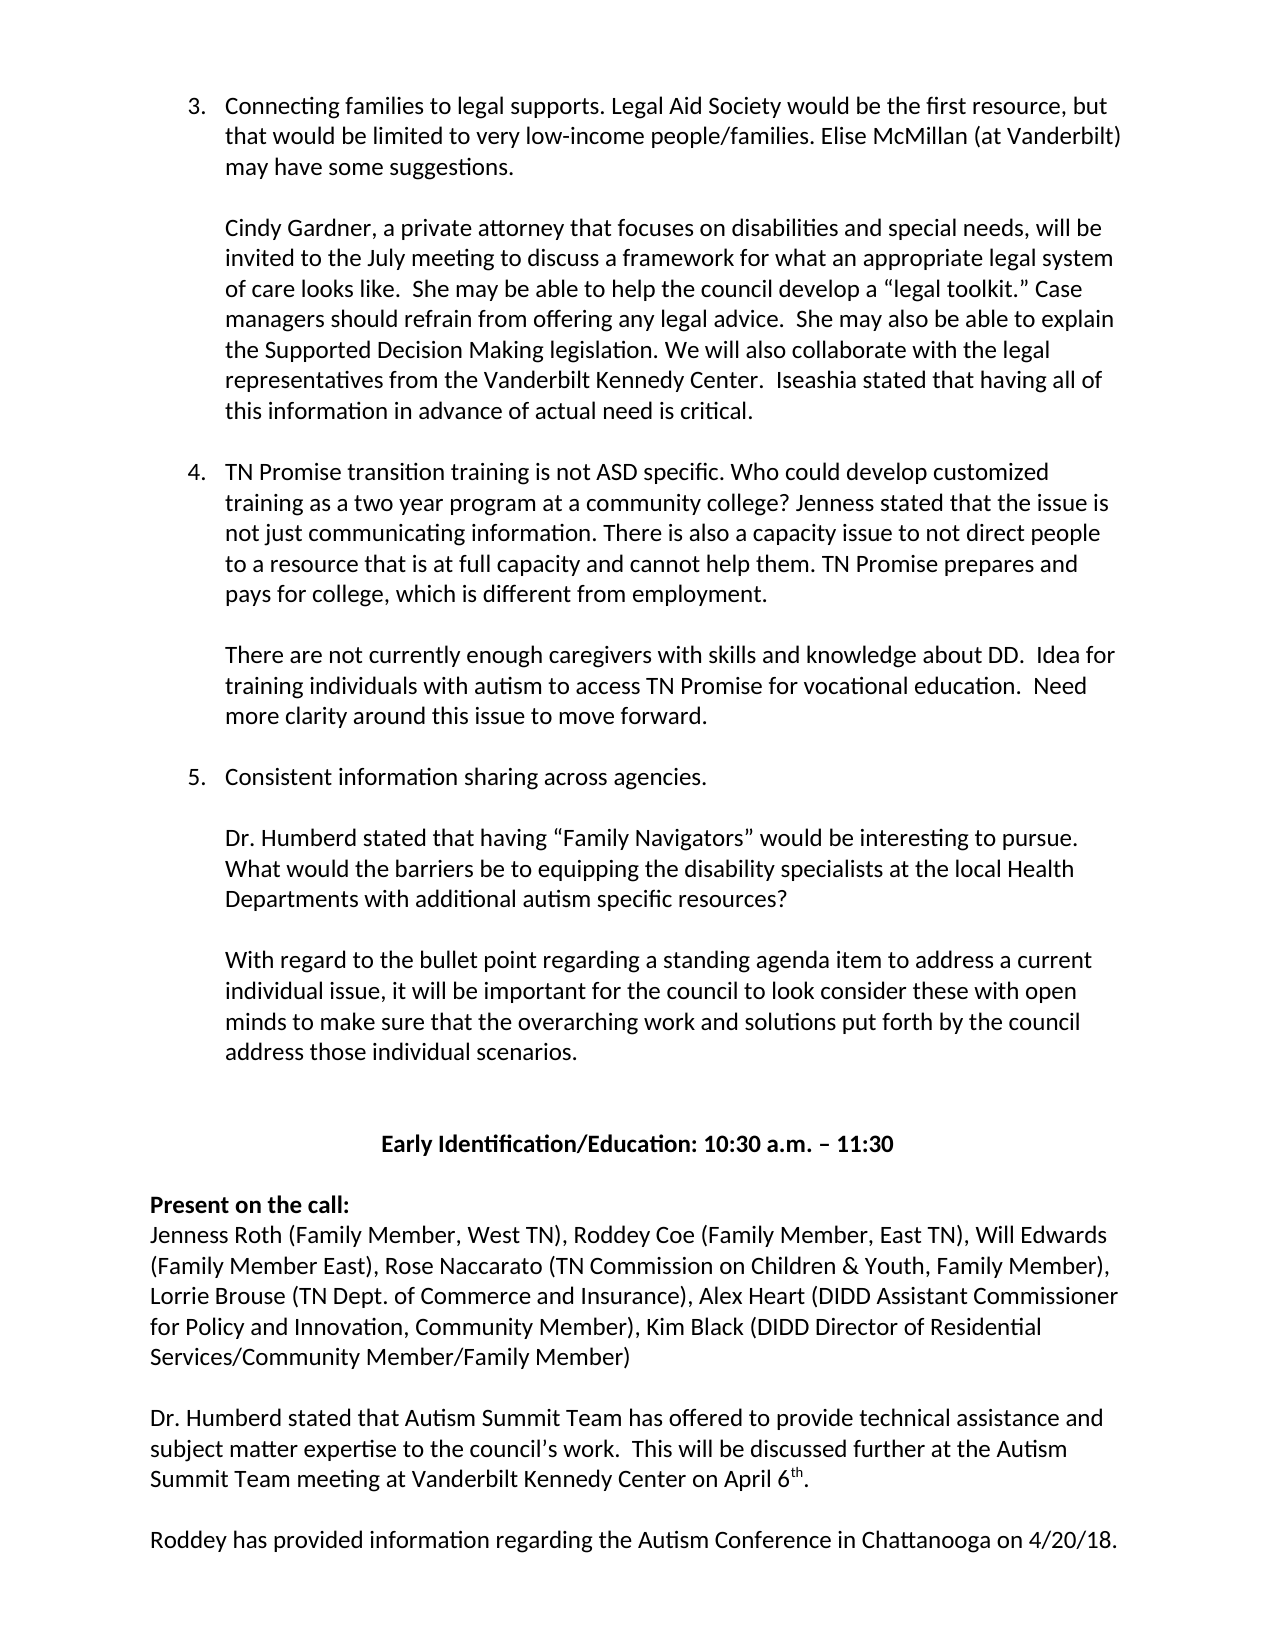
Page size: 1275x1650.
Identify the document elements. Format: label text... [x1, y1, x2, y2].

text Jenness Roth (Family Member, West TN), Roddey Coe (Family Member, East TN), Will Edwards (Family Member East), Rose Naccarato (TN Commission on Children & Youth, Family Member), Lorrie Brouse (TN Dept. of Commerce and Insurance), Alex Heart (DIDD Assistant Commissioner for Policy and Innovation, Community Member), Kim Black (DIDD Director of Residential Services/Community Member/Family Member) [150, 1219, 1125, 1372]
text Cindy Gardner, a private attorney that focuses on disabilities and special needs, will be invited to the July meeting to discuss a framework for what an appropriate legal system of care looks like. She may be able to help the council develop a “legal toolkit.” Case managers should refrain from offering any legal advice. She may also be able to explain the Supported Decision Making legislation. We will also collaborate with the legal representatives from the Vanderbilt Kennedy Center. Iseashia stated that having all of this information in advance of actual need is critical. [225, 212, 1125, 426]
list Consistent information sharing across agencies. [187, 761, 1125, 792]
text With regard to the bullet point regarding a standing agenda item to address a current individual issue, it will be important for the council to look consider these with open minds to make sure that the overarching work and solutions put forth by the council address those individual scenarios. [225, 944, 1125, 1067]
list TN Promise transition training is not ASD specific. Who could develop customized training as a two year program at a community college? Jenness stated that the issue is not just communicating information. There is also a capacity issue to not direct people to a resource that is at full capacity and cannot help them. TN Promise prepares and pays for college, which is different from employment. [187, 456, 1125, 609]
text Dr. Humberd stated that having “Family Navigators” would be interesting to pursue. What would the barriers be to equipping the disability specialists at the local Health Departments with additional autism specific resources? [225, 822, 1125, 914]
text Dr. Humberd stated that Autism Summit Team has offered to provide technical assistance and subject matter expertise to the council’s work. This will be discussed further at the Autism Summit Team meeting at Vanderbilt Kennedy Center on April 6th. [150, 1402, 1125, 1494]
text Present on the call: [150, 1189, 1125, 1219]
text There are not currently enough caregivers with skills and knowledge about DD. Idea for training individuals with autism to access TN Promise for vocational education. Need more clarity around this issue to move forward. [225, 639, 1125, 731]
text Roddey has provided information regarding the Autism Conference in Chattanooga on 4/20/18. [150, 1524, 1125, 1555]
list Connecting families to legal supports. Legal Aid Society would be the first resource, but that would be limited to very low-income people/families. Elise McMillan (at Vanderbilt) may have some suggestions. [187, 90, 1125, 182]
text Early Identification/Education: 10:30 a.m. – 11:30 [150, 1128, 1125, 1158]
